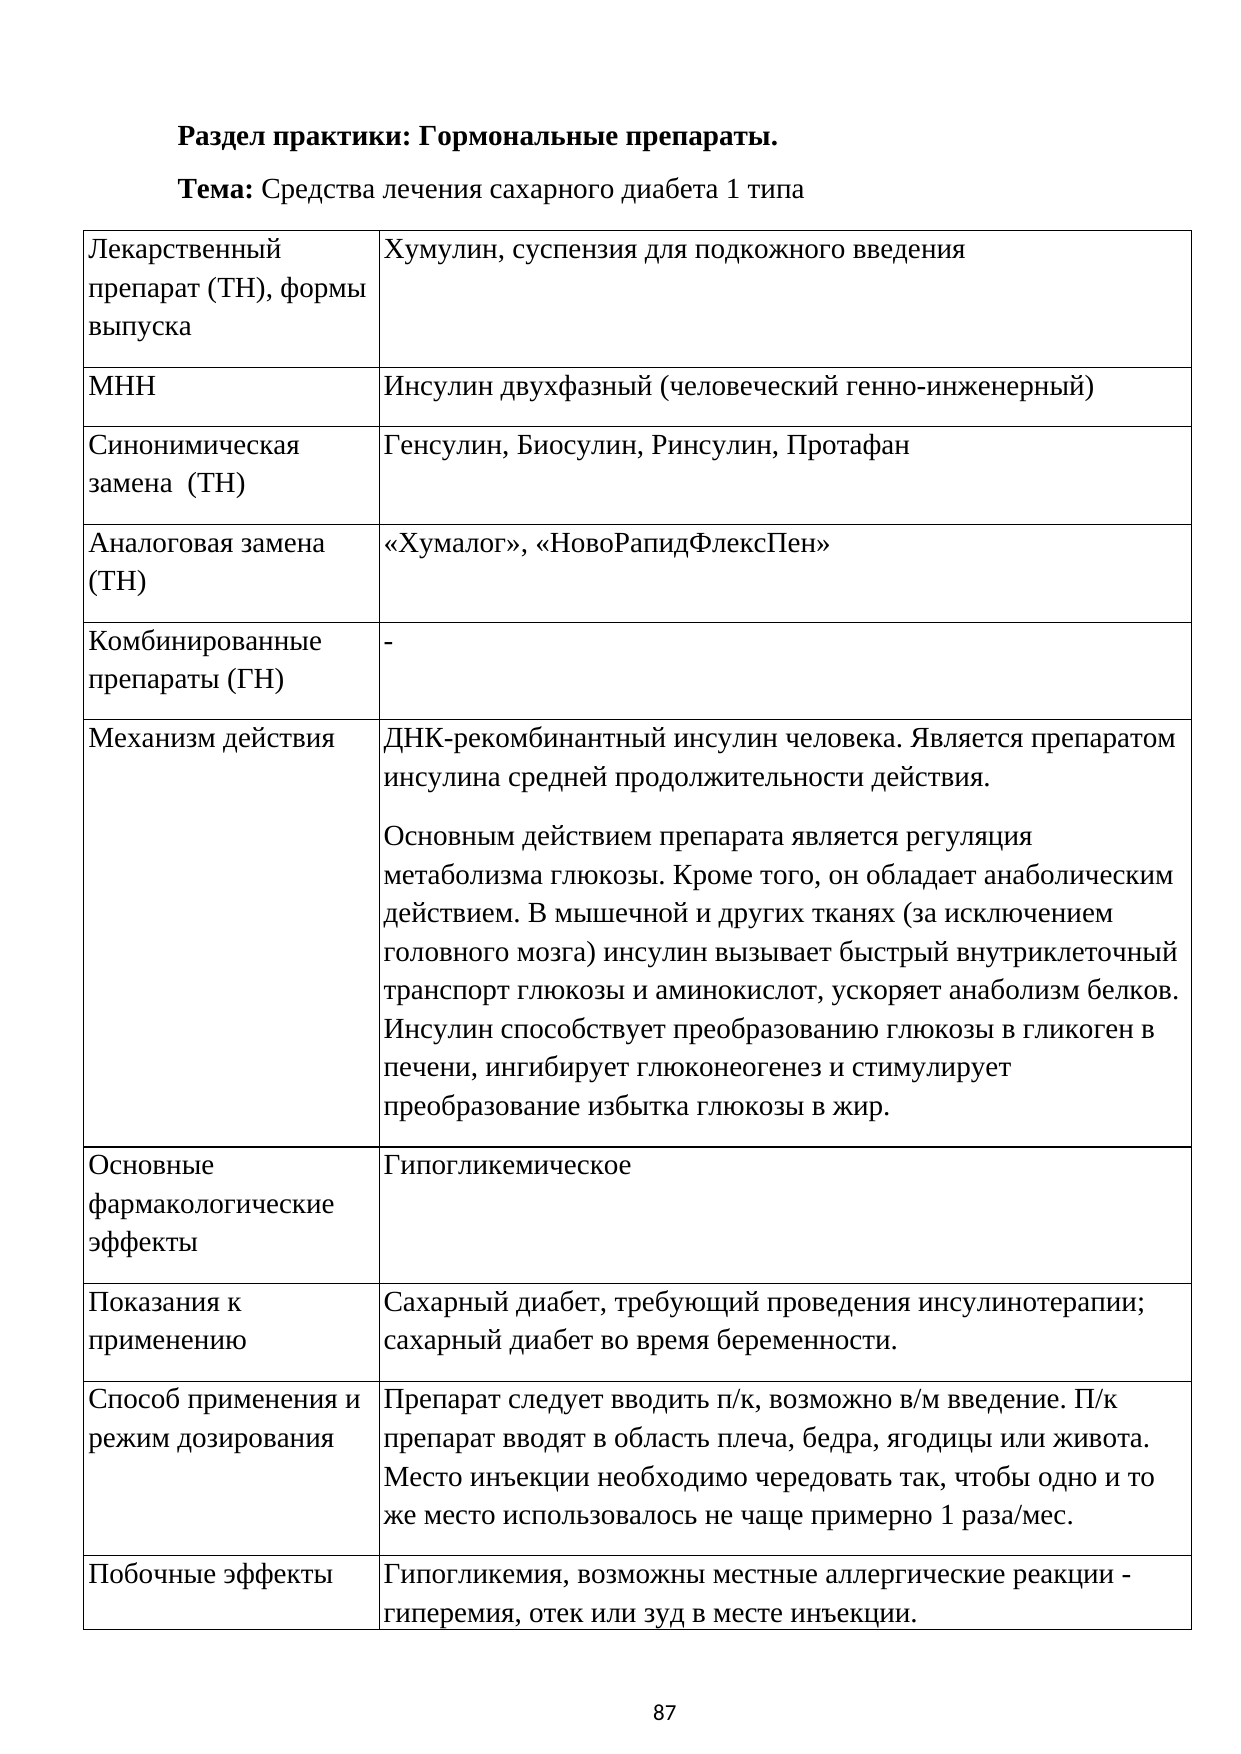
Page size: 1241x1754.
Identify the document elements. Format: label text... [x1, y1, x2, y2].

table_cell Сахарный диабет, требующий проведения инсулинотерапии; сахарный диабет во время беременности. [380, 1284, 1191, 1381]
table_cell «Хумалог», «НовоРапидФлексПен» [380, 525, 1191, 622]
table_cell Гипогликемия, возможны местные аллергические реакции - гиперемия, отек или зуд в месте инъекции. [380, 1556, 1191, 1628]
table_cell Препарат следует вводить п/к, возможно в/м введение. П/к препарат вводят в область плеча, бедра, ягодицы или живота. Место инъекции необходимо чередовать так, чтобы одно и то же место использовалось не чаще примерно 1 раза/мес. [380, 1382, 1191, 1555]
table_cell Механизм действия [84, 720, 379, 1146]
table_header Лекарственный препарат (ТН), формы выпуска [84, 231, 379, 367]
text Тема: Средства лечения сахарного диабета 1 типа [177, 171, 1152, 204]
table_cell Показания к применению [84, 1284, 379, 1381]
table_cell Основные фармакологические эффекты [84, 1148, 379, 1283]
table_cell Комбинированные препараты (ГН) [84, 623, 379, 719]
table_cell Побочные эффекты [84, 1556, 379, 1628]
table_cell МНН [84, 368, 379, 426]
table_cell Способ применения и режим дозирования [84, 1382, 379, 1555]
table_cell Аналоговая замена (ТН) [84, 525, 379, 622]
table_header Хумулин, суспензия для подкожного введения [380, 231, 1191, 367]
text Раздел практики: Гормональные препараты. [177, 118, 1152, 152]
table_cell Инсулин двухфазный (человеческий генно-инженерный) [380, 368, 1191, 426]
table_cell - [380, 623, 1191, 719]
table_cell Гипогликемическое [380, 1148, 1191, 1283]
table_cell Генсулин, Биосулин, Ринсулин, Протафан [380, 427, 1191, 524]
table_cell ДНК-рекомбинантный инсулин человека. Является препаратом инсулина средней продолжительности действия. Основным действием препарата является регуляция метаболизма глюкозы. Кроме того, он обладает анаболическим действием. В мышечной и других тканях (за исключением головного мозга) инсулин вызывает быстрый внутриклеточный транспорт глюкозы и аминокислот, ускоряет анаболизм белков. Инсулин способствует преобразованию глюкозы в гликоген в печени, ингибирует глюконеогенез и стимулирует преобразование избытка глюкозы в жир. [380, 720, 1191, 1146]
table_cell Синонимическая замена (ТН) [84, 427, 379, 524]
